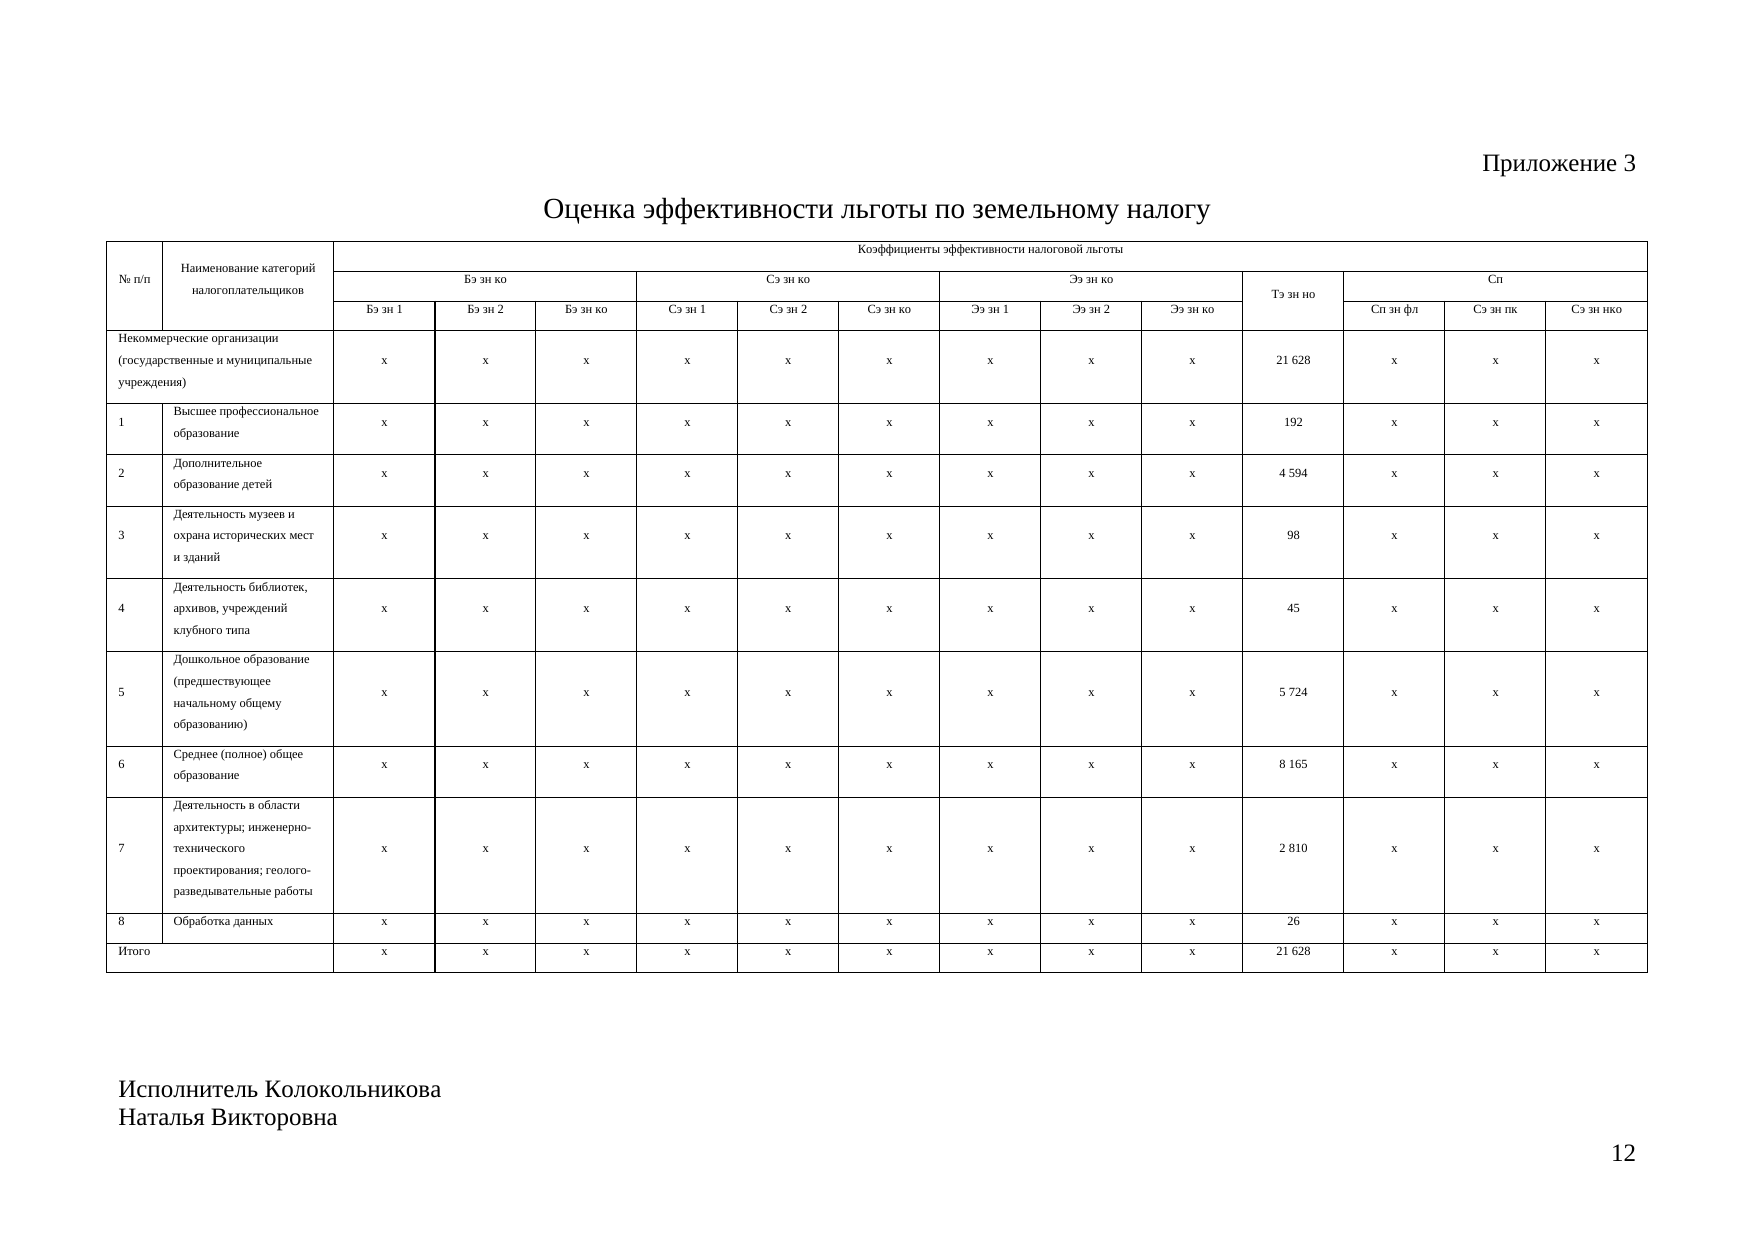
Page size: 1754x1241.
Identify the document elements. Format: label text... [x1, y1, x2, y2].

table_cell Ээ зн 1 [940, 302, 1040, 330]
table_cell Деятельность библиотек, архивов, учреждений клубного типа [163, 579, 333, 651]
table_cell х [536, 652, 636, 746]
table_cell х [436, 455, 535, 506]
table_cell х [1041, 579, 1141, 651]
table_cell х [738, 914, 838, 942]
table_cell Ээ зн ко [1142, 302, 1242, 330]
table_cell х [536, 331, 636, 403]
table_cell х [536, 914, 636, 942]
table_cell 1 [107, 404, 162, 454]
table_cell Обработка данных [163, 914, 333, 942]
table_cell Сп зн фл [1344, 302, 1444, 330]
table_cell х [436, 798, 535, 913]
table_cell 26 [1243, 914, 1343, 942]
table_cell х [1546, 331, 1647, 403]
table_cell х [738, 331, 838, 403]
table_cell 2 810 [1243, 798, 1343, 913]
table_cell х [637, 798, 737, 913]
table_cell х [1142, 455, 1242, 506]
table_cell х [1344, 455, 1444, 506]
table_cell х [1445, 798, 1545, 913]
table_cell х [436, 404, 535, 454]
table_cell х [940, 455, 1040, 506]
table_cell Некоммерческие организации (государственные и муниципальные учреждения) [107, 331, 333, 403]
table_cell х [1546, 798, 1647, 913]
table_cell х [1041, 798, 1141, 913]
table_cell Тэ зн но [1243, 272, 1343, 330]
table_cell 7 [107, 798, 162, 913]
table_cell х [940, 579, 1040, 651]
table_cell х [637, 944, 737, 972]
table_cell х [436, 914, 535, 942]
table_cell х [334, 331, 434, 403]
table_cell х [436, 652, 535, 746]
table_cell 6 [107, 747, 162, 797]
table_cell 8 165 [1243, 747, 1343, 797]
table_cell х [1445, 944, 1545, 972]
table_cell х [1142, 914, 1242, 942]
table_cell х [1546, 944, 1647, 972]
table_cell Сэ зн ко [839, 302, 939, 330]
table_cell х [1546, 652, 1647, 746]
table_cell х [1344, 404, 1444, 454]
table_cell х [536, 404, 636, 454]
table_cell х [334, 652, 434, 746]
table_cell х [1041, 944, 1141, 972]
table_cell Бэ зн 1 [334, 302, 434, 330]
table_cell х [738, 798, 838, 913]
table_cell х [1344, 747, 1444, 797]
table_cell х [738, 507, 838, 578]
table_cell х [1142, 507, 1242, 578]
table_cell х [637, 747, 737, 797]
table_cell х [436, 747, 535, 797]
table_cell х [839, 404, 939, 454]
table_cell х [839, 455, 939, 506]
table_cell х [839, 652, 939, 746]
table_cell х [1142, 944, 1242, 972]
table_cell х [637, 652, 737, 746]
table_cell х [1142, 579, 1242, 651]
table_cell Сэ зн пк [1445, 302, 1545, 330]
table_cell 4 594 [1243, 455, 1343, 506]
table_cell х [1546, 404, 1647, 454]
table_cell Сэ зн ко [637, 272, 939, 301]
table_cell х [839, 914, 939, 942]
table_cell х [839, 579, 939, 651]
table_cell х [637, 455, 737, 506]
table_cell х [334, 944, 434, 972]
table_cell х [536, 944, 636, 972]
table_cell х [1142, 652, 1242, 746]
table_cell х [738, 944, 838, 972]
table_cell х [1445, 747, 1545, 797]
table_cell х [1445, 507, 1545, 578]
table_cell 5 [107, 652, 162, 746]
table_cell х [738, 404, 838, 454]
table_cell х [940, 652, 1040, 746]
table_cell Бэ зн 2 [436, 302, 535, 330]
table_cell х [839, 747, 939, 797]
table_cell 98 [1243, 507, 1343, 578]
table_cell Ээ зн ко [940, 272, 1242, 301]
table_cell х [738, 579, 838, 651]
table_cell Сэ зн 2 [738, 302, 838, 330]
table_cell х [940, 331, 1040, 403]
table_cell х [436, 579, 535, 651]
table_cell 192 [1243, 404, 1343, 454]
table_cell х [1041, 455, 1141, 506]
table_cell х [940, 404, 1040, 454]
table_cell х [637, 404, 737, 454]
table_header № п/п [107, 242, 162, 330]
table_cell х [1344, 507, 1444, 578]
table_cell х [1344, 331, 1444, 403]
table_cell х [1445, 652, 1545, 746]
table_cell х [839, 798, 939, 913]
table_cell 8 [107, 914, 162, 942]
table_cell Среднее (полное) общее образование [163, 747, 333, 797]
table_cell х [436, 944, 535, 972]
table_cell х [1445, 914, 1545, 942]
table_cell х [1142, 331, 1242, 403]
table_cell х [1546, 507, 1647, 578]
table_cell х [334, 914, 434, 942]
table_cell х [1546, 747, 1647, 797]
table_cell 21 628 [1243, 331, 1343, 403]
table_cell х [1344, 944, 1444, 972]
table_cell 3 [107, 507, 162, 578]
table_cell х [1344, 652, 1444, 746]
table_cell х [637, 914, 737, 942]
table_cell Сэ зн нко [1546, 302, 1647, 330]
table_cell х [334, 747, 434, 797]
table_cell х [536, 579, 636, 651]
table_cell х [738, 652, 838, 746]
table_cell 45 [1243, 579, 1343, 651]
table_cell х [1344, 579, 1444, 651]
text Наталья Викторовна [118, 1102, 1636, 1131]
table_cell х [536, 747, 636, 797]
table_cell Дошкольное образование (предшествующее начальному общему образованию) [163, 652, 333, 746]
table_cell х [1445, 404, 1545, 454]
table_cell Бэ зн ко [334, 272, 636, 301]
table_cell х [1445, 331, 1545, 403]
table_cell х [1546, 455, 1647, 506]
table_cell х [1041, 747, 1141, 797]
table_cell х [1041, 507, 1141, 578]
table_cell Итого [107, 944, 333, 972]
table_cell х [1142, 798, 1242, 913]
table_cell х [940, 747, 1040, 797]
table_cell х [1344, 914, 1444, 942]
table_cell х [940, 944, 1040, 972]
table_cell х [334, 579, 434, 651]
table_cell х [334, 507, 434, 578]
table_cell х [1041, 404, 1141, 454]
table_cell х [536, 455, 636, 506]
table_cell х [839, 507, 939, 578]
table_cell х [1445, 455, 1545, 506]
table_cell х [738, 747, 838, 797]
table_cell х [334, 455, 434, 506]
table_cell Деятельность музеев и охрана исторических мест и зданий [163, 507, 333, 578]
table_cell х [1546, 579, 1647, 651]
table_cell х [536, 798, 636, 913]
table_cell х [839, 944, 939, 972]
text Исполнитель Колокольникова [118, 1074, 1636, 1102]
table_cell х [940, 914, 1040, 942]
table_cell х [738, 455, 838, 506]
table_cell х [1041, 652, 1141, 746]
table_cell х [1142, 747, 1242, 797]
table_cell х [1445, 579, 1545, 651]
table_cell х [536, 507, 636, 578]
table_header Коэффициенты эффективности налоговой льготы [334, 242, 1647, 271]
table_cell Бэ зн ко [536, 302, 636, 330]
table_cell Сп [1344, 272, 1647, 301]
table_cell х [334, 404, 434, 454]
table_cell Сэ зн 1 [637, 302, 737, 330]
table_cell Дополнительное образование детей [163, 455, 333, 506]
table_cell х [637, 579, 737, 651]
table_cell 2 [107, 455, 162, 506]
table_cell х [637, 507, 737, 578]
table_cell Высшее профессиональное образование [163, 404, 333, 454]
table_cell х [334, 798, 434, 913]
table_cell х [1041, 914, 1141, 942]
table_cell 5 724 [1243, 652, 1343, 746]
table_cell Ээ зн 2 [1041, 302, 1141, 330]
table_cell х [1142, 404, 1242, 454]
table_cell х [436, 507, 535, 578]
text Оценка эффективности льготы по земельному налогу [118, 191, 1636, 224]
table_cell х [637, 331, 737, 403]
table_header Наименование категорий налогоплательщиков [163, 242, 333, 330]
table_cell х [1546, 914, 1647, 942]
table_cell 21 628 [1243, 944, 1343, 972]
table_cell х [940, 798, 1040, 913]
table_cell х [940, 507, 1040, 578]
table_cell 4 [107, 579, 162, 651]
table_cell Деятельность в области архитектуры; инженерно-технического проектирования; геолого-разведывательные работы [163, 798, 333, 913]
text Приложение 3 [118, 148, 1636, 176]
table_cell х [839, 331, 939, 403]
table_cell х [1041, 331, 1141, 403]
table_cell х [1344, 798, 1444, 913]
table_cell х [436, 331, 535, 403]
